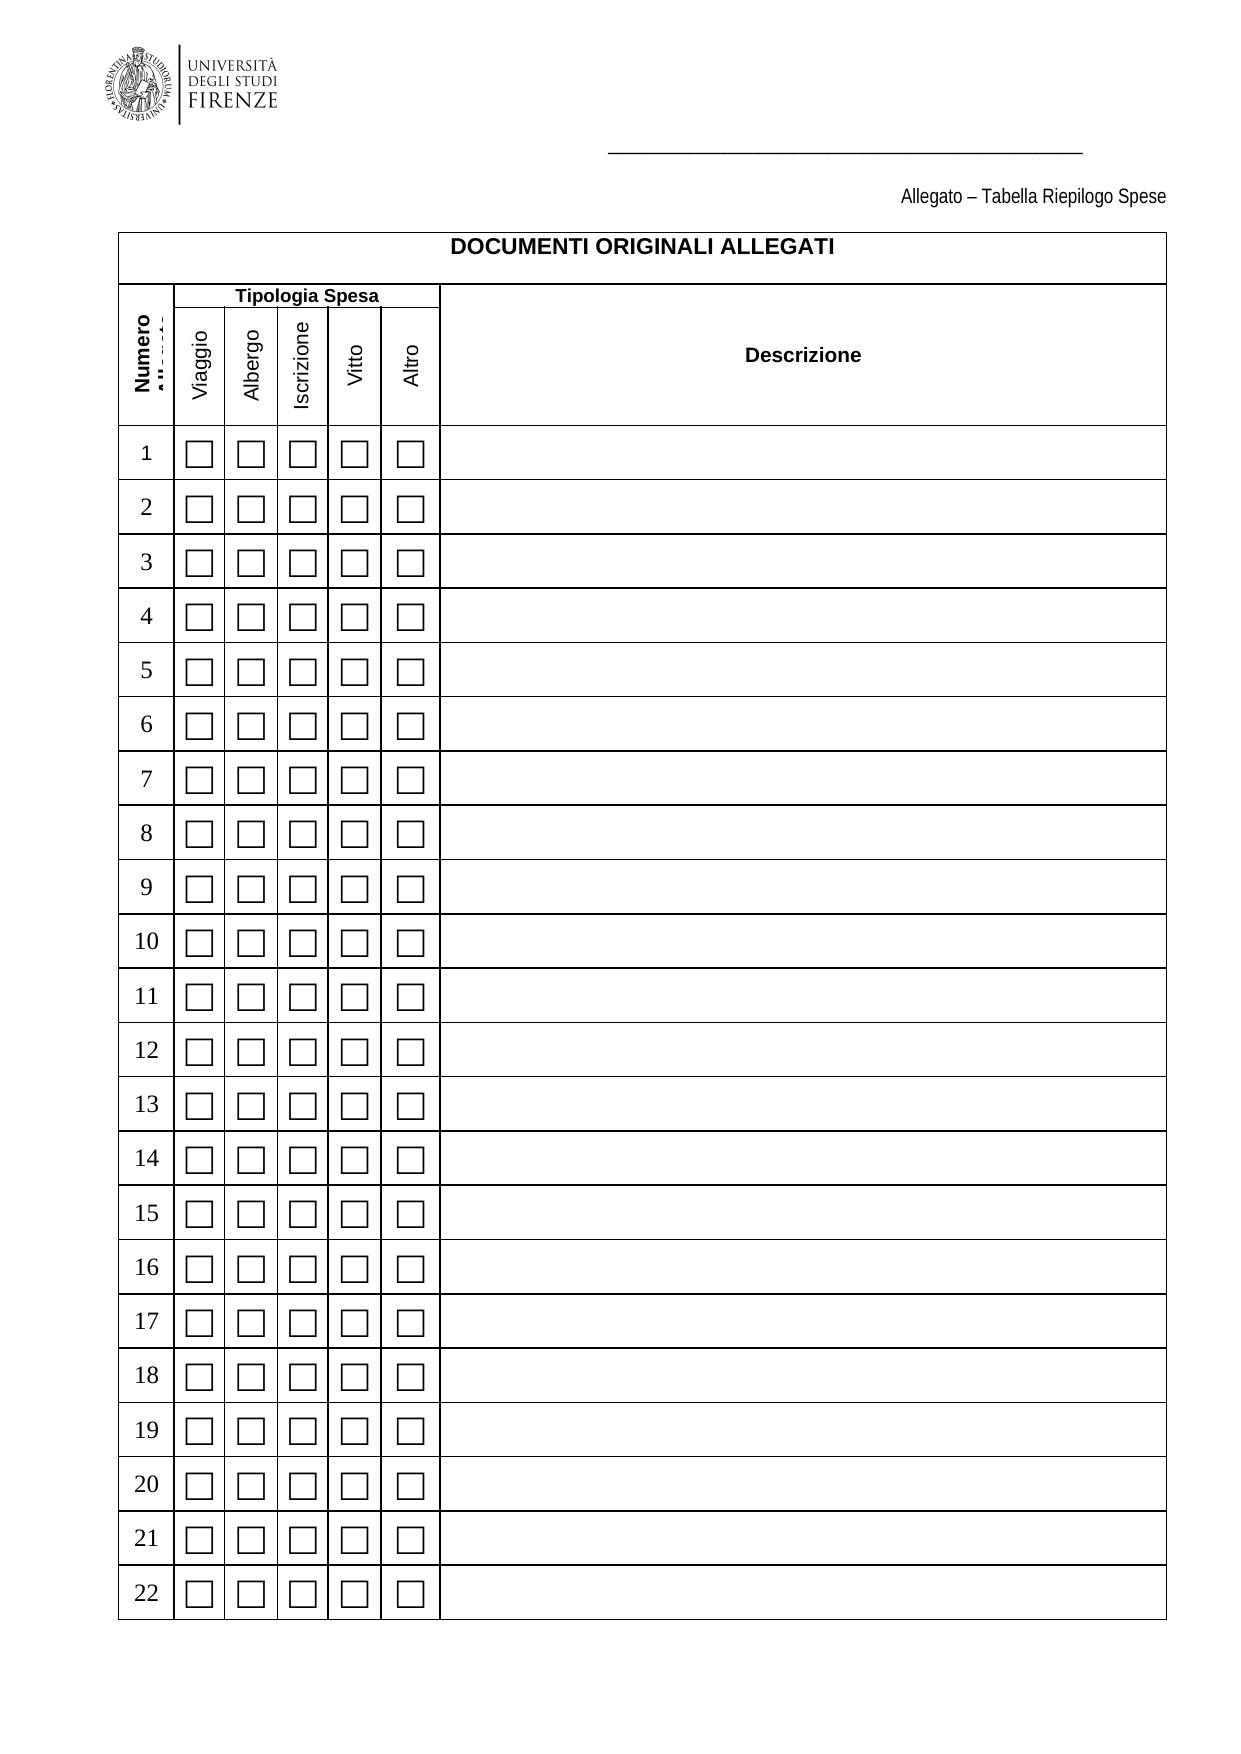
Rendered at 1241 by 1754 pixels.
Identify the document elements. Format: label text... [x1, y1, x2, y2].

table_cell 6 [119, 697, 173, 750]
table_cell □ [329, 1566, 380, 1618]
table_cell □ [382, 1132, 439, 1184]
table_cell □ [278, 969, 327, 1021]
table_cell □ [225, 589, 277, 642]
table_cell □ [225, 480, 277, 533]
table_cell □ [329, 426, 380, 479]
table_cell □ [175, 806, 224, 859]
picture [103, 37, 280, 132]
table_cell □ [175, 1403, 224, 1456]
table_cell Albergo [225, 308, 277, 424]
table_cell □ [329, 1132, 380, 1184]
table_cell [441, 1186, 1166, 1238]
table_cell 11 [119, 969, 173, 1021]
table_cell [441, 1023, 1166, 1076]
table_cell □ [329, 1023, 380, 1076]
table_cell □ [175, 480, 224, 533]
table_cell 5 [119, 643, 173, 696]
table_cell Tipologia Spesa [175, 285, 439, 306]
table_cell [441, 1295, 1166, 1347]
table_cell 9 [119, 860, 173, 913]
table_cell 7 [119, 752, 173, 804]
table_cell □ [225, 1566, 277, 1618]
table_cell □ [382, 1240, 439, 1293]
table_cell Vitto [329, 308, 380, 424]
table_cell □ [278, 752, 327, 804]
table_cell □ [175, 1349, 224, 1401]
table_cell □ [382, 1566, 439, 1618]
table_cell □ [329, 1240, 380, 1293]
table_cell 12 [119, 1023, 173, 1076]
table_cell [441, 1132, 1166, 1184]
table_cell □ [175, 643, 224, 696]
table_cell □ [382, 697, 439, 750]
table_cell □ [382, 915, 439, 967]
text Allegato – Tabella Riepilogo Spese [118, 184, 1167, 208]
table_cell □ [382, 589, 439, 642]
table_cell □ [329, 1457, 380, 1510]
table_cell 2 [119, 480, 173, 533]
table_cell □ [382, 1023, 439, 1076]
table_cell □ [278, 806, 327, 859]
table_cell [441, 969, 1166, 1021]
table_cell □ [225, 969, 277, 1021]
table_cell [441, 1240, 1166, 1293]
table_cell □ [329, 806, 380, 859]
table_cell □ [225, 426, 277, 479]
table_cell □ [225, 860, 277, 913]
table_cell □ [278, 1240, 327, 1293]
table_cell □ [278, 480, 327, 533]
table_cell □ [225, 697, 277, 750]
table_cell □ [175, 752, 224, 804]
table_cell □ [175, 589, 224, 642]
table_cell [441, 535, 1166, 587]
table_cell 8 [119, 806, 173, 859]
table_cell □ [329, 1512, 380, 1564]
table_cell □ [278, 426, 327, 479]
table_cell □ [382, 752, 439, 804]
table_cell □ [329, 643, 380, 696]
table_cell □ [329, 1295, 380, 1347]
table_cell □ [278, 535, 327, 587]
table_cell □ [175, 1457, 224, 1510]
table_cell □ [329, 1077, 380, 1130]
table_cell □ [175, 1240, 224, 1293]
table_cell □ [382, 480, 439, 533]
table_cell [441, 1403, 1166, 1456]
table_cell □ [225, 915, 277, 967]
table_cell Viaggio [175, 308, 224, 424]
table_cell □ [175, 1295, 224, 1347]
table_cell □ [382, 1295, 439, 1347]
table_cell □ [225, 806, 277, 859]
table_cell □ [278, 1023, 327, 1076]
table_cell □ [329, 589, 380, 642]
table_cell [441, 915, 1166, 967]
table_cell □ [278, 643, 327, 696]
table_cell □ [175, 969, 224, 1021]
table_cell □ [225, 1023, 277, 1076]
table_cell [441, 697, 1166, 750]
table_cell □ [329, 697, 380, 750]
table_cell [441, 426, 1166, 479]
table_cell [441, 480, 1166, 533]
table_cell 3 [119, 535, 173, 587]
table_cell [441, 860, 1166, 913]
table_cell 21 [119, 1512, 173, 1564]
table_cell [441, 1566, 1166, 1618]
table_cell □ [278, 860, 327, 913]
table_cell 15 [119, 1186, 173, 1238]
table_cell □ [382, 1349, 439, 1401]
table_cell □ [329, 1186, 380, 1238]
table_cell □ [278, 915, 327, 967]
table_cell □ [329, 915, 380, 967]
table_cell □ [382, 426, 439, 479]
table_cell 13 [119, 1077, 173, 1130]
table_cell □ [225, 1457, 277, 1510]
table_cell □ [329, 969, 380, 1021]
table_cell □ [278, 1186, 327, 1238]
table_cell 10 [119, 915, 173, 967]
table_cell □ [382, 860, 439, 913]
table_cell □ [278, 589, 327, 642]
table_cell 20 [119, 1457, 173, 1510]
table_cell □ [175, 697, 224, 750]
table_cell □ [175, 1566, 224, 1618]
table_cell □ [225, 643, 277, 696]
table_cell □ [382, 969, 439, 1021]
table_cell □ [329, 480, 380, 533]
table_cell □ [225, 1240, 277, 1293]
table_cell □ [225, 1403, 277, 1456]
table_cell [441, 1349, 1166, 1401]
table_cell □ [175, 535, 224, 587]
table_cell □ [278, 1349, 327, 1401]
table_cell □ [175, 1132, 224, 1184]
table_cell □ [278, 1566, 327, 1618]
table_cell □ [175, 1023, 224, 1076]
table_cell 18 [119, 1349, 173, 1401]
table_cell □ [225, 1132, 277, 1184]
table_cell □ [175, 915, 224, 967]
table_header DOCUMENTI ORIGINALI ALLEGATI [119, 233, 1166, 283]
table_cell 1 [119, 426, 173, 479]
table_cell 17 [119, 1295, 173, 1347]
table_cell [441, 589, 1166, 642]
table_cell [441, 806, 1166, 859]
table_cell 14 [119, 1132, 173, 1184]
table_cell 22 [119, 1566, 173, 1618]
table_cell □ [175, 1186, 224, 1238]
table_cell □ [175, 1077, 224, 1130]
table_cell □ [278, 1512, 327, 1564]
table_cell □ [225, 1077, 277, 1130]
table_cell □ [382, 1457, 439, 1510]
table_cell □ [225, 1295, 277, 1347]
table_cell Descrizione [441, 285, 1166, 424]
table_cell 4 [119, 589, 173, 642]
table_cell □ [278, 697, 327, 750]
table_cell □ [329, 752, 380, 804]
table_cell [441, 752, 1166, 804]
table_cell □ [382, 535, 439, 587]
table_cell [441, 643, 1166, 696]
table_cell □ [382, 1186, 439, 1238]
table_cell □ [175, 426, 224, 479]
table_cell □ [382, 1403, 439, 1456]
table_cell [441, 1077, 1166, 1130]
table_cell Numero Allegato [119, 285, 173, 424]
table_cell □ [329, 860, 380, 913]
table_cell □ [278, 1295, 327, 1347]
table_cell □ [382, 1077, 439, 1130]
table_cell □ [225, 1186, 277, 1238]
table_cell □ [278, 1457, 327, 1510]
table_cell 16 [119, 1240, 173, 1293]
table_cell □ [329, 1349, 380, 1401]
table_cell □ [329, 1403, 380, 1456]
table_cell [441, 1457, 1166, 1510]
table_cell □ [382, 1512, 439, 1564]
table_cell □ [225, 1512, 277, 1564]
table_cell [441, 1512, 1166, 1564]
table_cell □ [278, 1403, 327, 1456]
table_cell □ [382, 643, 439, 696]
table_cell □ [225, 535, 277, 587]
table_cell □ [225, 752, 277, 804]
table_cell □ [225, 1349, 277, 1401]
table_cell □ [382, 806, 439, 859]
table_cell Iscrizione Convegni [278, 308, 327, 424]
table_cell □ [278, 1132, 327, 1184]
table_cell □ [175, 860, 224, 913]
table_cell □ [175, 1512, 224, 1564]
table_cell 19 [119, 1403, 173, 1456]
table_cell □ [278, 1077, 327, 1130]
table_cell □ [329, 535, 380, 587]
table_cell Altro [382, 308, 439, 424]
